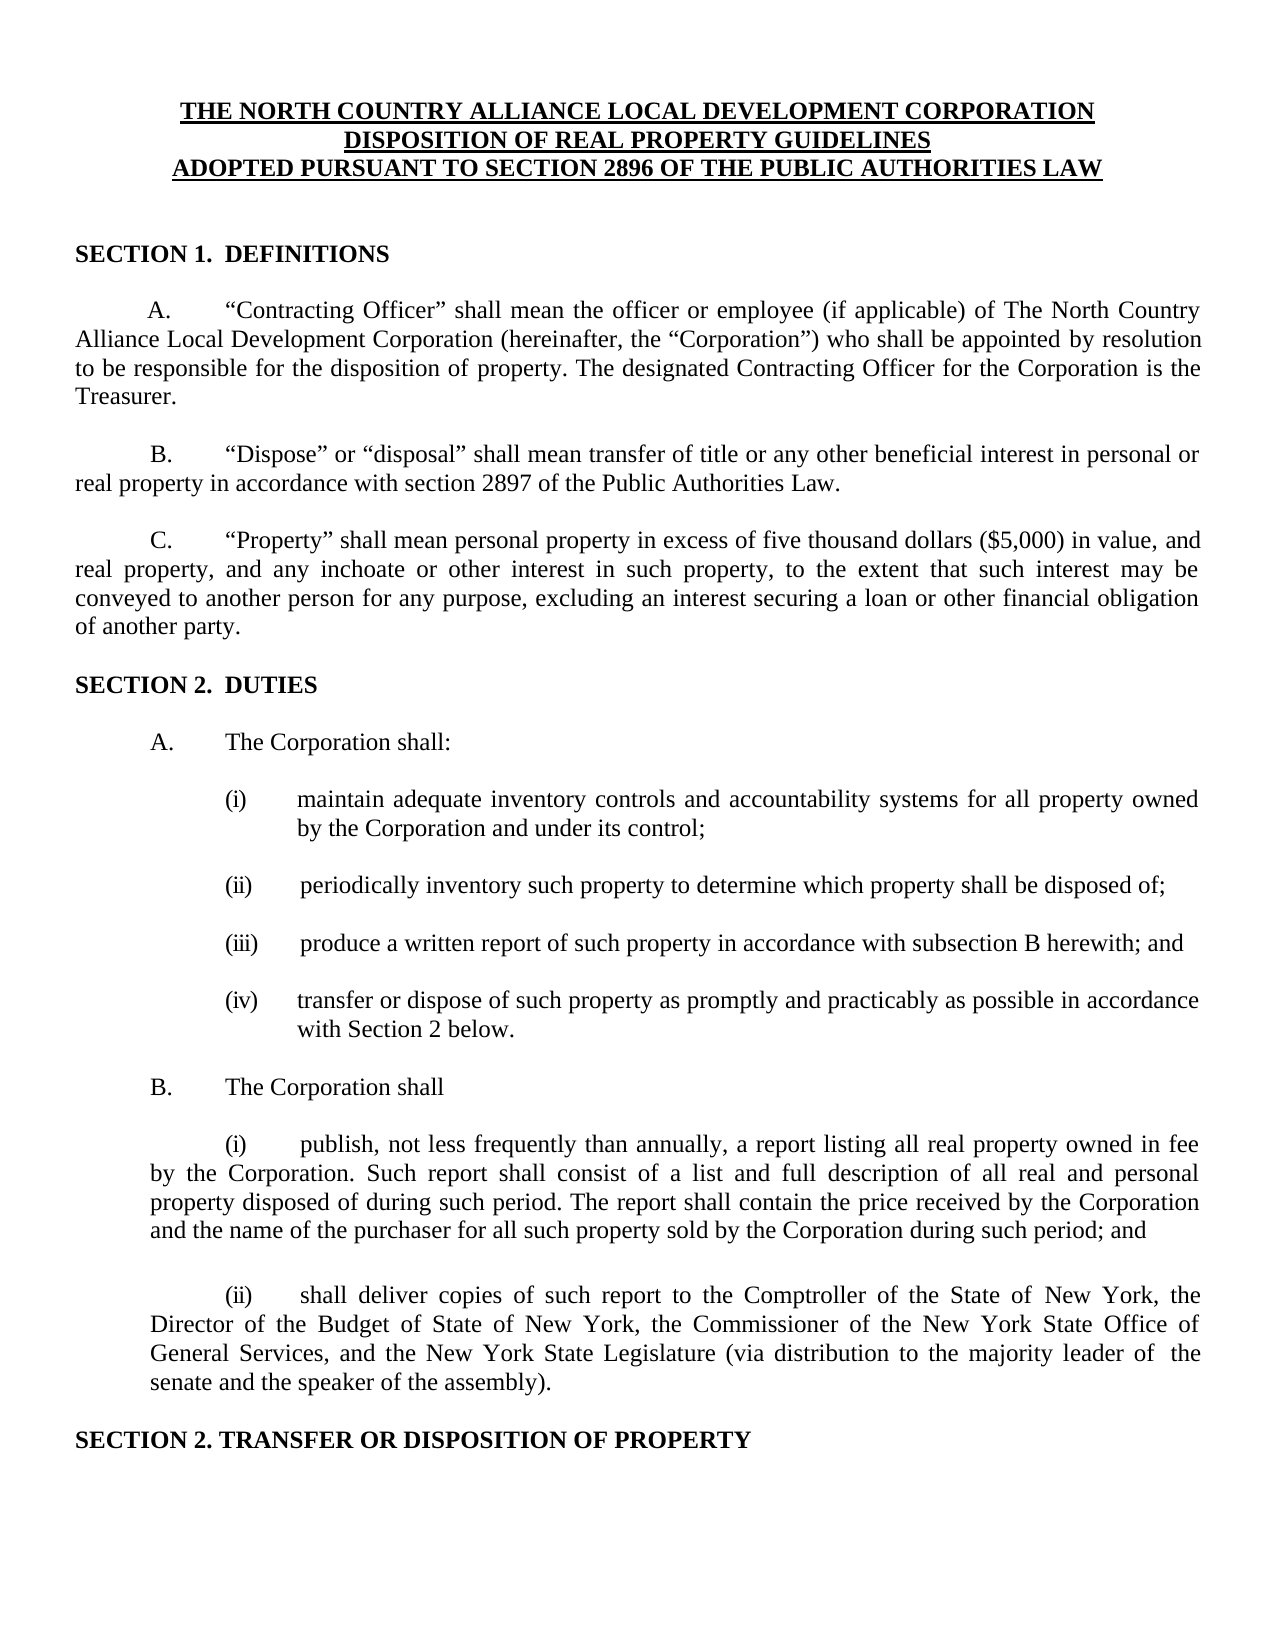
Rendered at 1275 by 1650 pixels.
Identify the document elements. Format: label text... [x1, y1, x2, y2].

list The Corporation shall [150, 1072, 1212, 1100]
list The Corporation shall: [150, 727, 1212, 755]
list periodically inventory such property to determine which property shall be disposed of; [150, 870, 1212, 899]
text ADOPTED PURSUANT TO SECTION 2896 OF THE PUBLIC AUTHORITIES LAW [62, 153, 1212, 182]
list “Property” shall mean personal property in excess of five thousand dollars ($5,000) in value, and real property, and any inchoate or other interest in such property, to the extent that such interest may be conveyed to another person for any purpose, excluding an interest securing a loan or other financial obligation of another party. [75, 525, 1201, 640]
list maintain adequate inventory controls and accountability systems for all property owned by the Corporation and under its control; [225, 784, 1200, 842]
subtitle SECTION 1. DEFINITIONS [75, 239, 1212, 267]
list produce a written report of such property in accordance with subsection B herewith; and [150, 928, 1212, 957]
subtitle THE NORTH COUNTRY ALLIANCE LOCAL DEVELOPMENT CORPORATION DISPOSITION OF REAL PROPERTY GUIDELINES [62, 97, 1212, 153]
list publish, not less frequently than annually, a report listing all real property owned in fee by the Corporation. Such report shall consist of a list and full description of all real and personal property disposed of during such period. The report shall contain the price received by the Corporation and the name of the purchaser for all such property sold by the Corporation during such period; and [150, 1129, 1201, 1244]
list “Dispose” or “disposal” shall mean transfer of title or any other beneficial interest in personal or real property in accordance with section 2897 of the Public Authorities Law. [75, 439, 1200, 496]
subtitle SECTION 2. TRANSFER OR DISPOSITION OF PROPERTY [75, 1425, 1212, 1454]
list “Contracting Officer” shall mean the officer or employee (if applicable) of The North Country Alliance Local Development Corporation (hereinafter, the “Corporation”) who shall be appointed by resolution to be responsible for the disposition of property. The designated Contracting Officer for the Corporation is the Treasurer. [75, 295, 1202, 410]
subtitle SECTION 2. DUTIES [75, 670, 1212, 699]
list transfer or dispose of such property as promptly and practicably as possible in accordance with Section 2 below. [225, 985, 1201, 1043]
list shall deliver copies of such report to the Comptroller of the State of New York, the Director of the Budget of State of New York, the Commissioner of the New York State Office of General Services, and the New York State Legislature (via distribution to the majority leader of the senate and the speaker of the assembly). [150, 1280, 1201, 1395]
